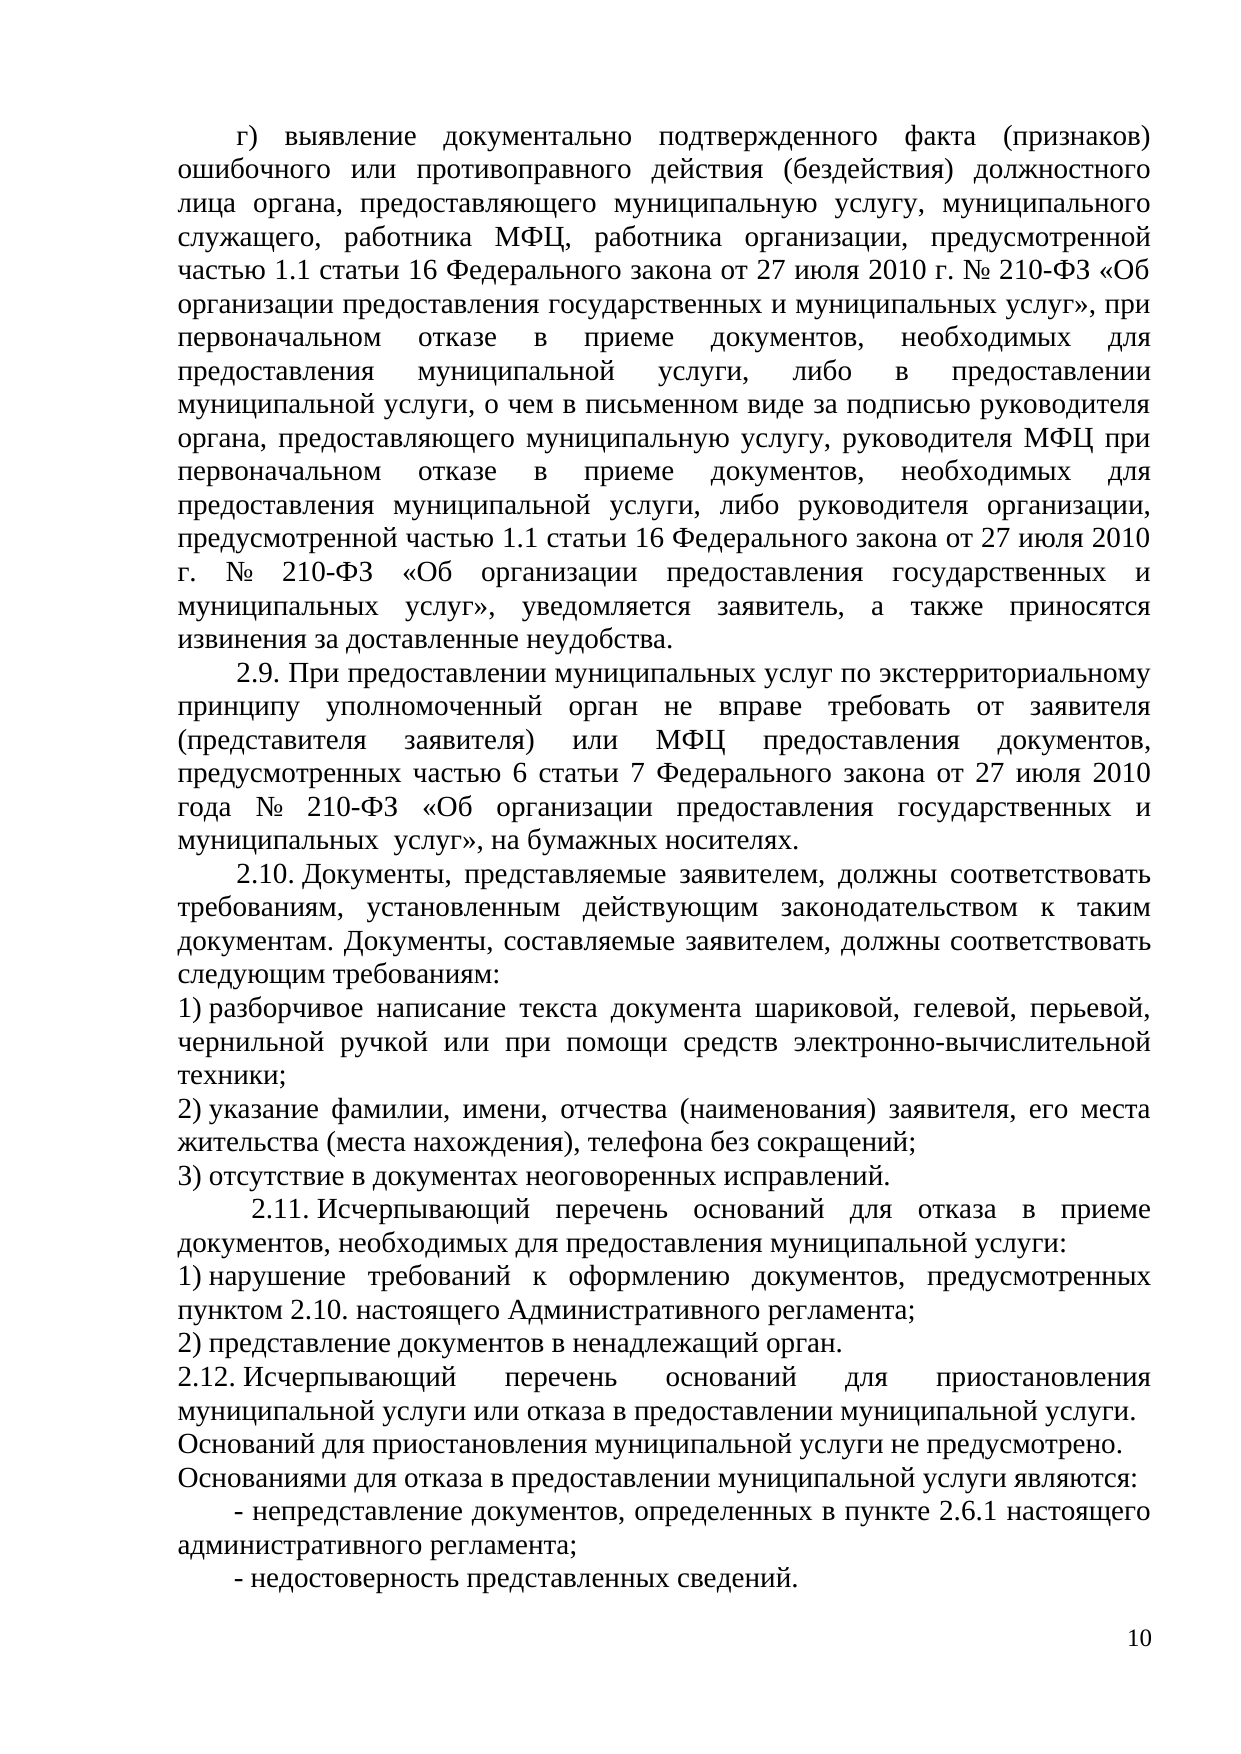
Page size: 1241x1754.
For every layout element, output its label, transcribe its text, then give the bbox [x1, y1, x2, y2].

text 2) указание фамилии, имени, отчества (наименования) заявителя, его места жительства (места нахождения), телефона без сокращений; [177, 1091, 1152, 1158]
text 2) представление документов в ненадлежащий орган. [177, 1326, 1152, 1359]
text г) выявление документально подтвержденного факта (признаков) ошибочного или противоправного действия (бездействия) должностного лица органа, предоставляющего муниципальную услугу, муниципального служащего, работника МФЦ, работника организации, предусмотренной частью 1.1 статьи 16 Федерального закона от 27 июля 2010 г. № 210-ФЗ «Об организации предоставления государственных и муниципальных услуг», при первоначальном отказе в приеме документов, необходимых для предоставления муниципальной услуги, либо в предоставлении муниципальной услуги, о чем в письменном виде за подписью руководителя органа, предоставляющего муниципальную услугу, руководителя МФЦ при первоначальном отказе в приеме документов, необходимых для предоставления муниципальной услуги, либо руководителя организации, предусмотренной частью 1.1 статьи 16 Федерального закона от 27 июля 2010 г. № 210-ФЗ «Об организации предоставления государственных и муниципальных услуг», уведомляется заявитель, а также приносятся извинения за доставленные неудобства. [177, 118, 1152, 655]
text 2.10. Документы, представляемые заявителем, должны соответствовать требованиям, установленным действующим законодательством к таким документам. Документы, составляемые заявителем, должны соответствовать следующим требованиям: [177, 856, 1152, 990]
text 2.11. Исчерпывающий перечень оснований для отказа в приеме документов, необходимых для предоставления муниципальной услуги: [177, 1191, 1152, 1258]
text 3) отсутствие в документах неоговоренных исправлений. [177, 1158, 1152, 1191]
text 2.9. При предоставлении муниципальных услуг по экстерриториальному принципу уполномоченный орган не вправе требовать от заявителя (представителя заявителя) или МФЦ предоставления документов, предусмотренных частью 6 статьи 7 Федерального закона от 27 июля 2010 года № 210-ФЗ «Об организации предоставления государственных и муниципальных услуг», на бумажных носителях. [177, 655, 1152, 856]
text 1) разборчивое написание текста документа шариковой, гелевой, перьевой, чернильной ручкой или при помощи средств электронно-вычислительной техники; [177, 990, 1152, 1091]
text Оснований для приостановления муниципальной услуги не предусмотрено. [177, 1426, 1152, 1460]
text - непредставление документов, определенных в пункте 2.6.1 настоящего административного регламента; [177, 1493, 1152, 1560]
text Основаниями для отказа в предоставлении муниципальной услуги являются: [177, 1460, 1152, 1493]
text 1) нарушение требований к оформлению документов, предусмотренных пунктом 2.10. настоящего Административного регламента; [177, 1258, 1152, 1326]
text 2.12. Исчерпывающий перечень оснований для приостановления муниципальной услуги или отказа в предоставлении муниципальной услуги. [177, 1359, 1152, 1426]
text - недостоверность представленных сведений. [177, 1560, 1152, 1594]
